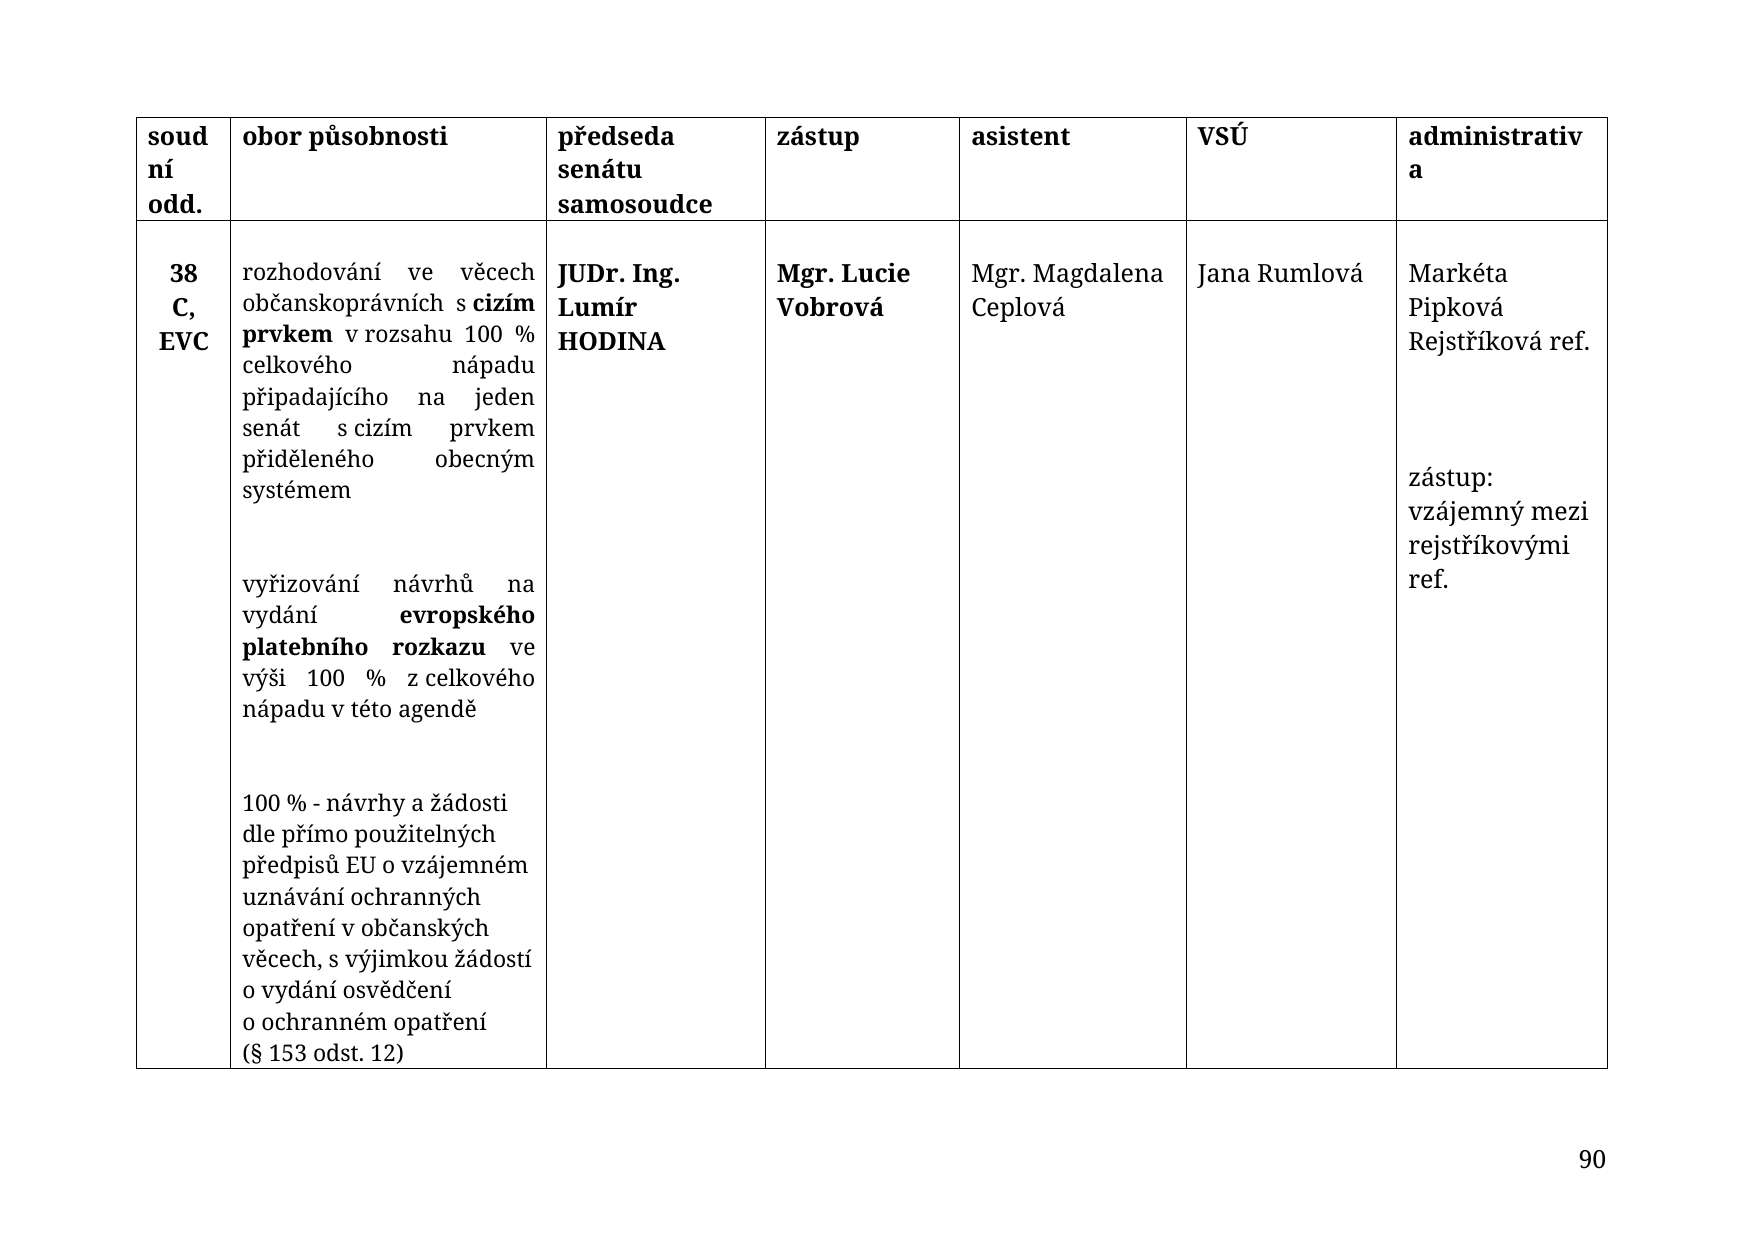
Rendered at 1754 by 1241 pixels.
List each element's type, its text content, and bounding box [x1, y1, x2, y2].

table_header obor působnosti [231, 118, 546, 220]
table_header předseda senátu samosoudce [547, 118, 765, 220]
table_header soudní odd. [137, 118, 230, 220]
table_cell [960, 221, 1186, 1068]
table_header VSÚ [1187, 118, 1396, 220]
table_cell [231, 221, 546, 1068]
table_header asistent [960, 118, 1186, 220]
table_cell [1397, 221, 1607, 1068]
table_header administrativa [1397, 118, 1607, 220]
table_header zástup [766, 118, 959, 220]
table_cell Mgr. Lucie Vobrová [766, 221, 959, 1068]
table_cell Jana Rumlová [1187, 221, 1396, 1068]
table_cell 38 C, EVC [137, 221, 230, 1068]
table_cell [547, 221, 765, 1068]
